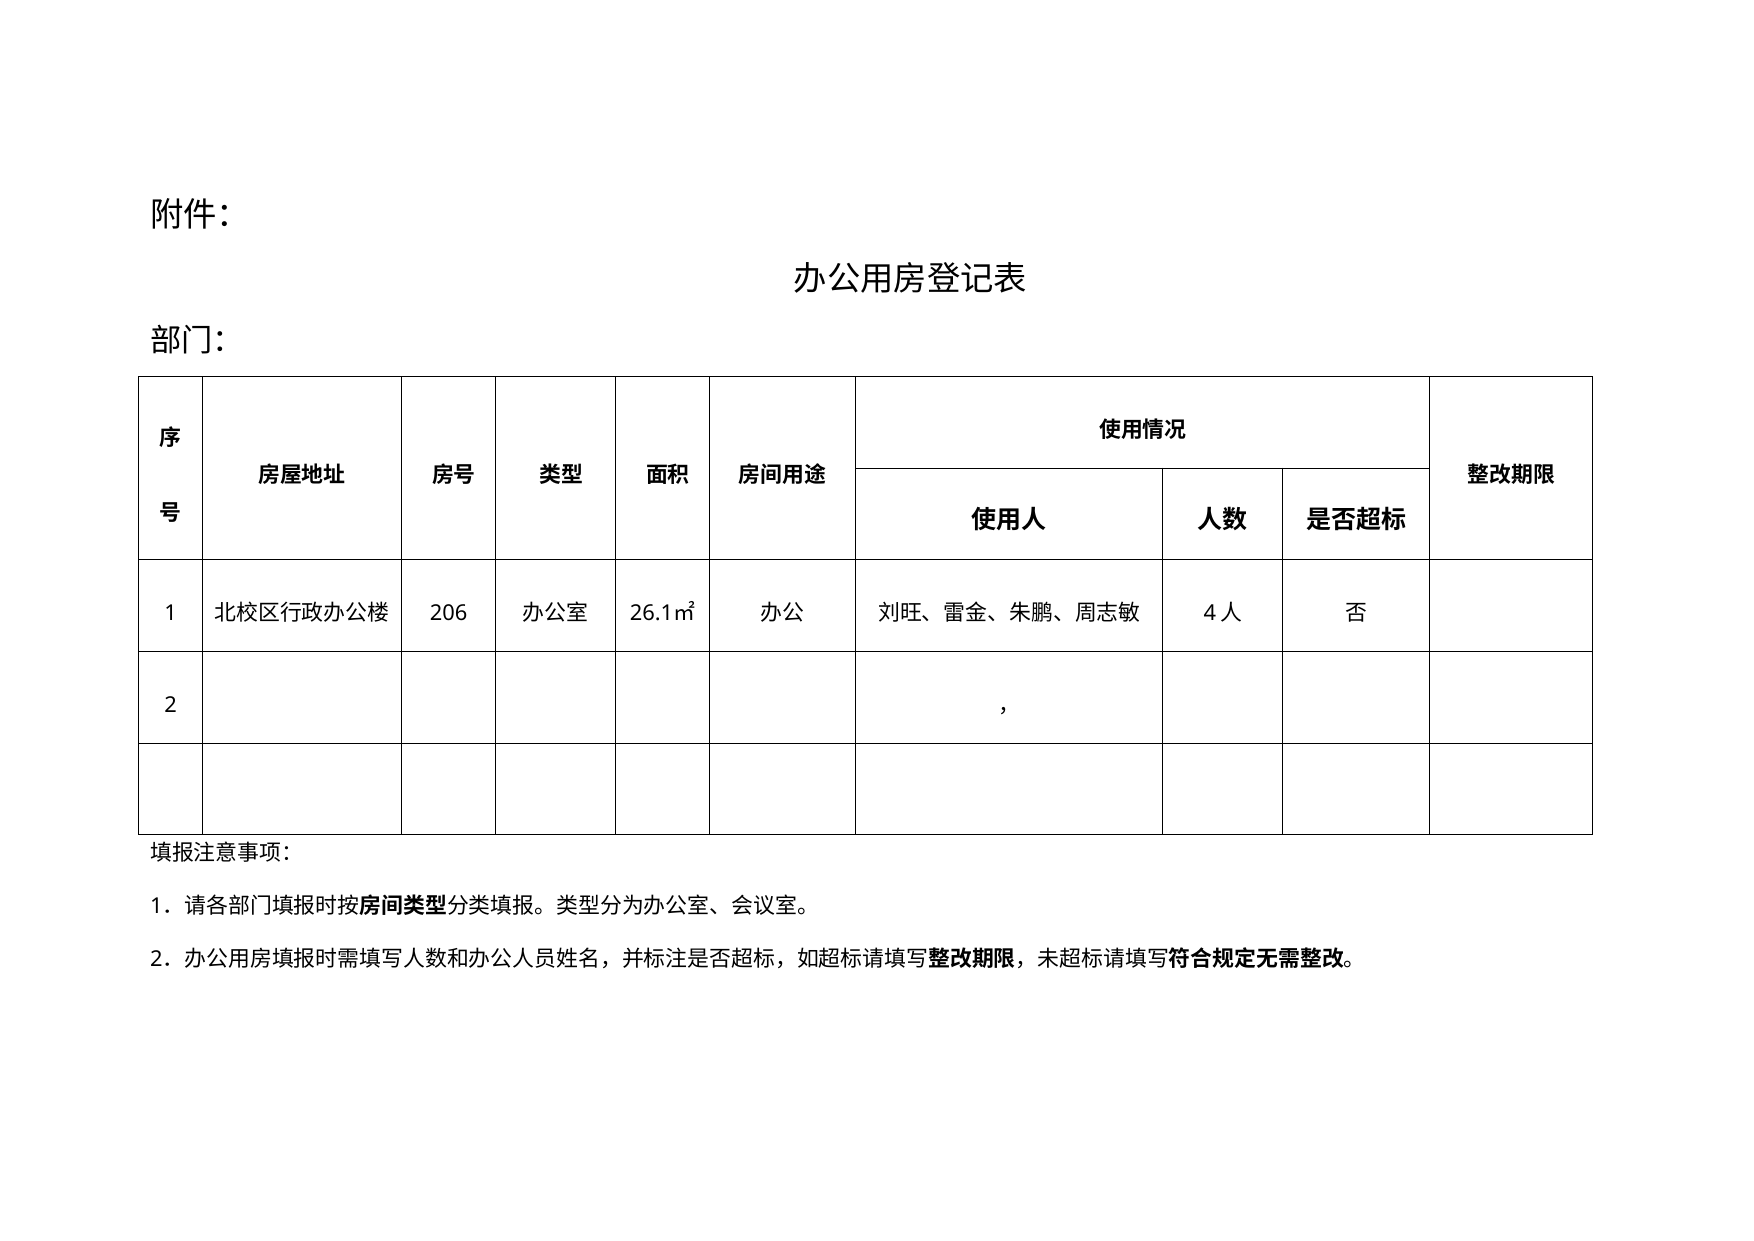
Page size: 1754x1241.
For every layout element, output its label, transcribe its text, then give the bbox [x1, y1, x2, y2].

table_cell ， [856, 652, 1162, 743]
table_header 房屋地址 [203, 377, 401, 559]
table_cell 北校区行政办公楼 [203, 560, 401, 651]
table_cell [203, 652, 401, 743]
text 附件： [150, 187, 1604, 236]
table_cell 2 [139, 652, 202, 743]
table_cell 使用人 [856, 469, 1162, 559]
table_cell 26.1㎡ [616, 560, 709, 651]
table_cell [1430, 744, 1592, 834]
table_header 类型 [496, 377, 615, 559]
table_cell [496, 744, 615, 834]
table_header 整改期限 [1430, 377, 1592, 559]
table_cell [1163, 652, 1282, 743]
table_cell 是否超标 [1283, 469, 1429, 559]
table_cell [616, 652, 709, 743]
table_header 使用情况 [856, 377, 1429, 468]
table_cell [496, 652, 615, 743]
table_cell [1283, 652, 1429, 743]
table_cell 206 [402, 560, 495, 651]
table_cell 办公 [710, 560, 855, 651]
table_cell [1163, 744, 1282, 834]
table_header 序号 [139, 377, 202, 559]
table_cell 刘旺、雷金、朱鹏、周志敏 [856, 560, 1162, 651]
table_cell [856, 744, 1162, 834]
table_cell [710, 652, 855, 743]
table_cell 人数 [1163, 469, 1282, 559]
table_cell [616, 744, 709, 834]
table_cell 否 [1283, 560, 1429, 651]
table_header 房号 [402, 377, 495, 559]
table_cell [402, 652, 495, 743]
text 部门： [150, 315, 1604, 360]
table_cell [139, 744, 202, 834]
text 2．办公用房填报时需填写人数和办公人员姓名，并标注是否超标，如超标请填写整改期限，未超标请填写符合规定无需整改。 [150, 941, 1604, 972]
table_cell [1283, 744, 1429, 834]
text 填报注意事项： [150, 835, 1604, 867]
table_header 房间用途 [710, 377, 855, 559]
text 1．请各部门填报时按房间类型分类填报。类型分为办公室、会议室。 [150, 888, 1604, 920]
table_cell [710, 744, 855, 834]
text 办公用房登记表 [150, 251, 1604, 299]
table_header 面积 [616, 377, 709, 559]
table_cell [1430, 652, 1592, 743]
table_cell 办公室 [496, 560, 615, 651]
table_cell [402, 744, 495, 834]
table_cell [1430, 560, 1592, 651]
table_cell 4人 [1163, 560, 1282, 651]
table_cell [203, 744, 401, 834]
table_cell 1 [139, 560, 202, 651]
